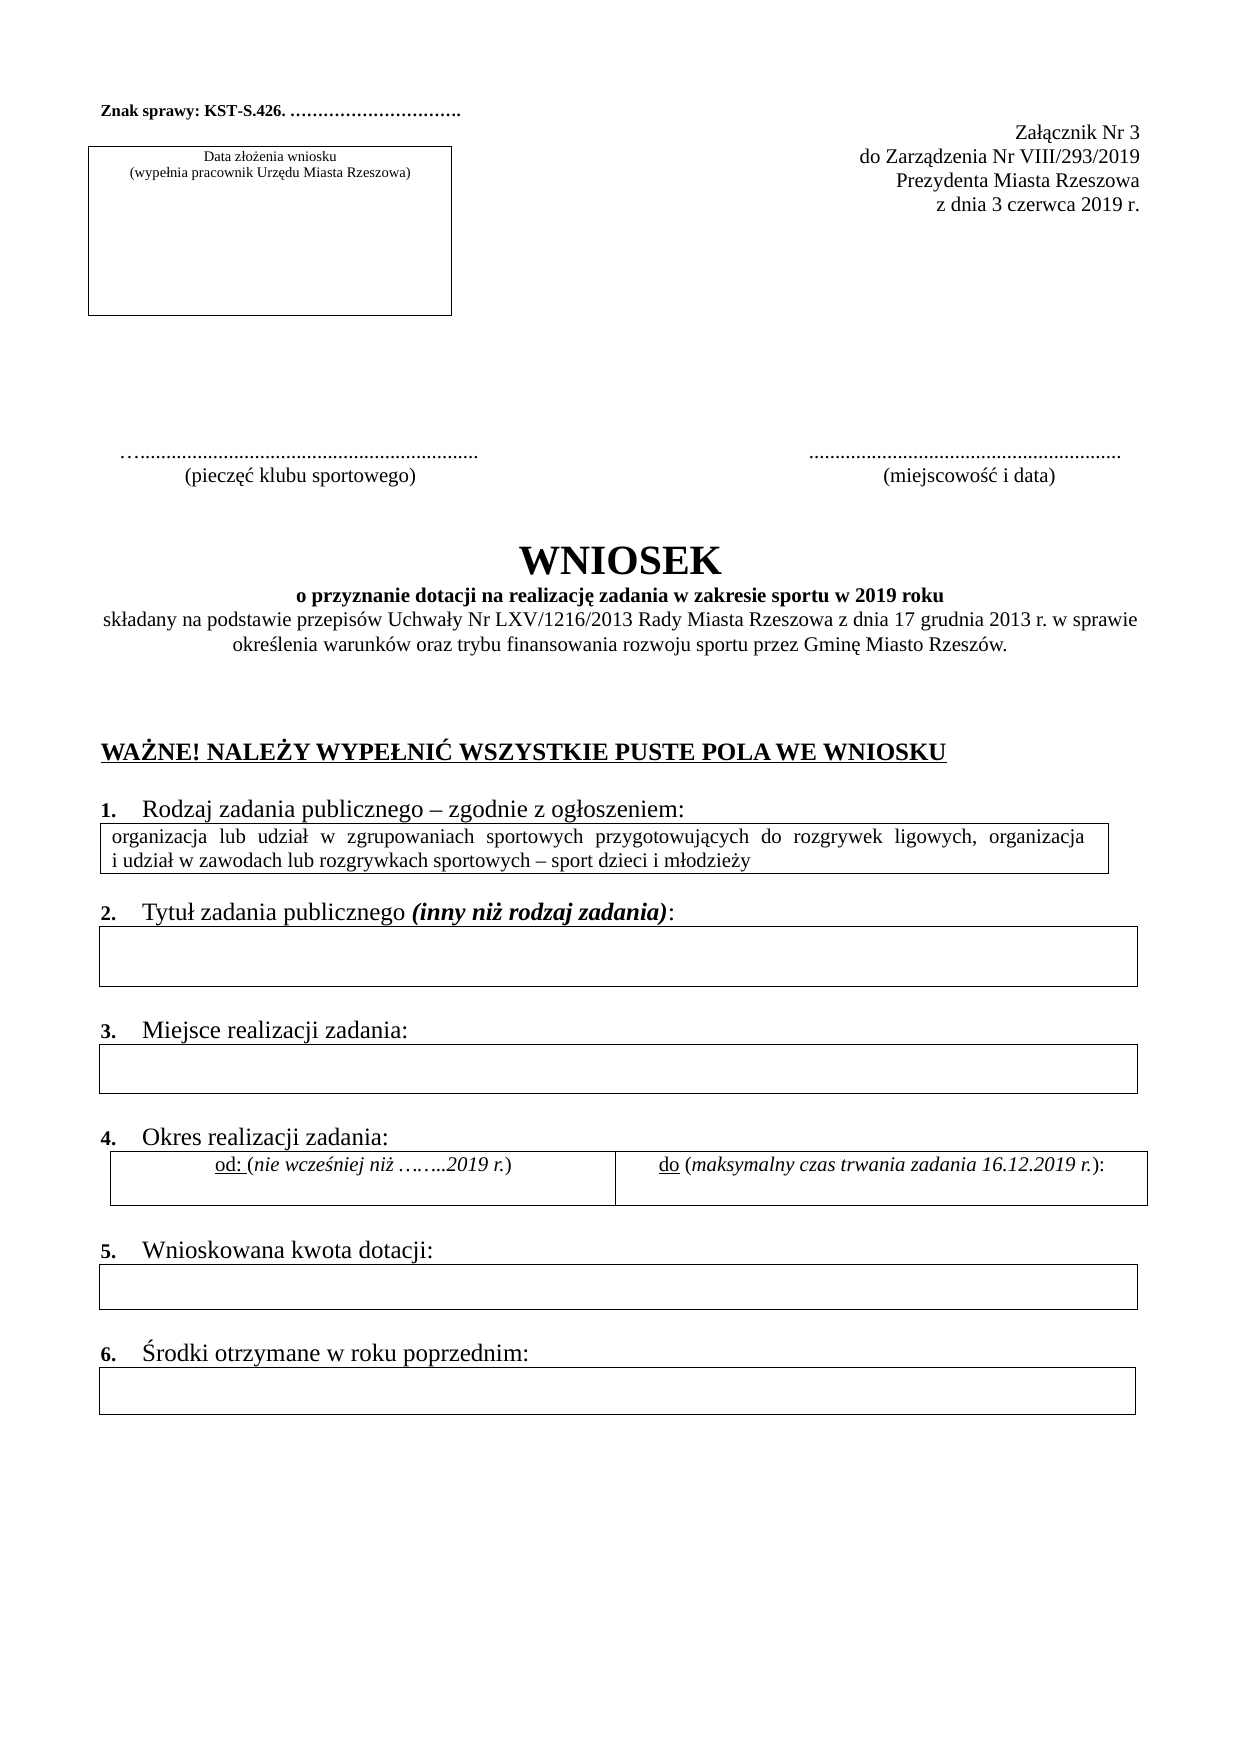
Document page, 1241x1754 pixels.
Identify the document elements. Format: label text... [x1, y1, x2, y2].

list Okres realizacji zadania: [100, 1122, 1140, 1151]
table_header [100, 1368, 1135, 1414]
list Miejsce realizacji zadania: [100, 1016, 1140, 1044]
table_header organizacja lub udział w zgrupowaniach sportowych przygotowujących do rozgrywek ligowych, organizacja i udział w zawodach lub rozgrywkach sportowych – sport dzieci i młodzieży [101, 824, 1108, 872]
list Środki otrzymane w roku poprzednim: [100, 1338, 1140, 1367]
text …................................................................. ............................................................ [100, 439, 1140, 463]
text WAŻNE! NALEŻY WYPEŁNIĆ WSZYSTKIE PUSTE POLA WE WNIOSKU [100, 737, 1140, 766]
table_header Data złożenia wniosku (wypełnia pracownik Urzędu Miasta Rzeszowa) [89, 147, 451, 315]
table_header [100, 1265, 1137, 1309]
list Rodzaj zadania publicznego – zgodnie z ogłoszeniem: [100, 794, 1140, 823]
list Tytuł zadania publicznego (inny niż rodzaj zadania): [100, 897, 1140, 926]
table_header [100, 927, 1137, 986]
subtitle o przyznanie dotacji na realizację zadania w zakresie sportu w 2019 roku [100, 583, 1140, 607]
text Znak sprawy: KST-S.426. …………………………. [100, 100, 1140, 119]
text składany na podstawie przepisów Uchwały Nr LXV/1216/2013 Rady Miasta Rzeszowa z dnia 17 grudnia 2013 r. w sprawie określenia warunków oraz trybu finansowania rozwoju sportu przez Gminę Miasto Rzeszów. [100, 607, 1140, 656]
text z dnia 3 czerwca 2019 r. [452, 192, 1140, 216]
text Załącznik Nr 3 [100, 119, 1140, 144]
table_header do (maksymalny czas trwania zadania 16.12.2019 r.): [616, 1152, 1147, 1205]
table_header [100, 1045, 1137, 1093]
list Wnioskowana kwota dotacji: [100, 1235, 1140, 1263]
table_header od: (nie wcześniej niż ……..2019 r.) [111, 1152, 615, 1205]
text do Zarządzenia Nr VIII/293/2019 [100, 144, 1140, 168]
text Prezydenta Miasta Rzeszowa [452, 168, 1140, 192]
text (pieczęć klubu sportowego) (miejscowość i data) [100, 463, 1140, 487]
subtitle WNIOSEK [100, 535, 1140, 583]
